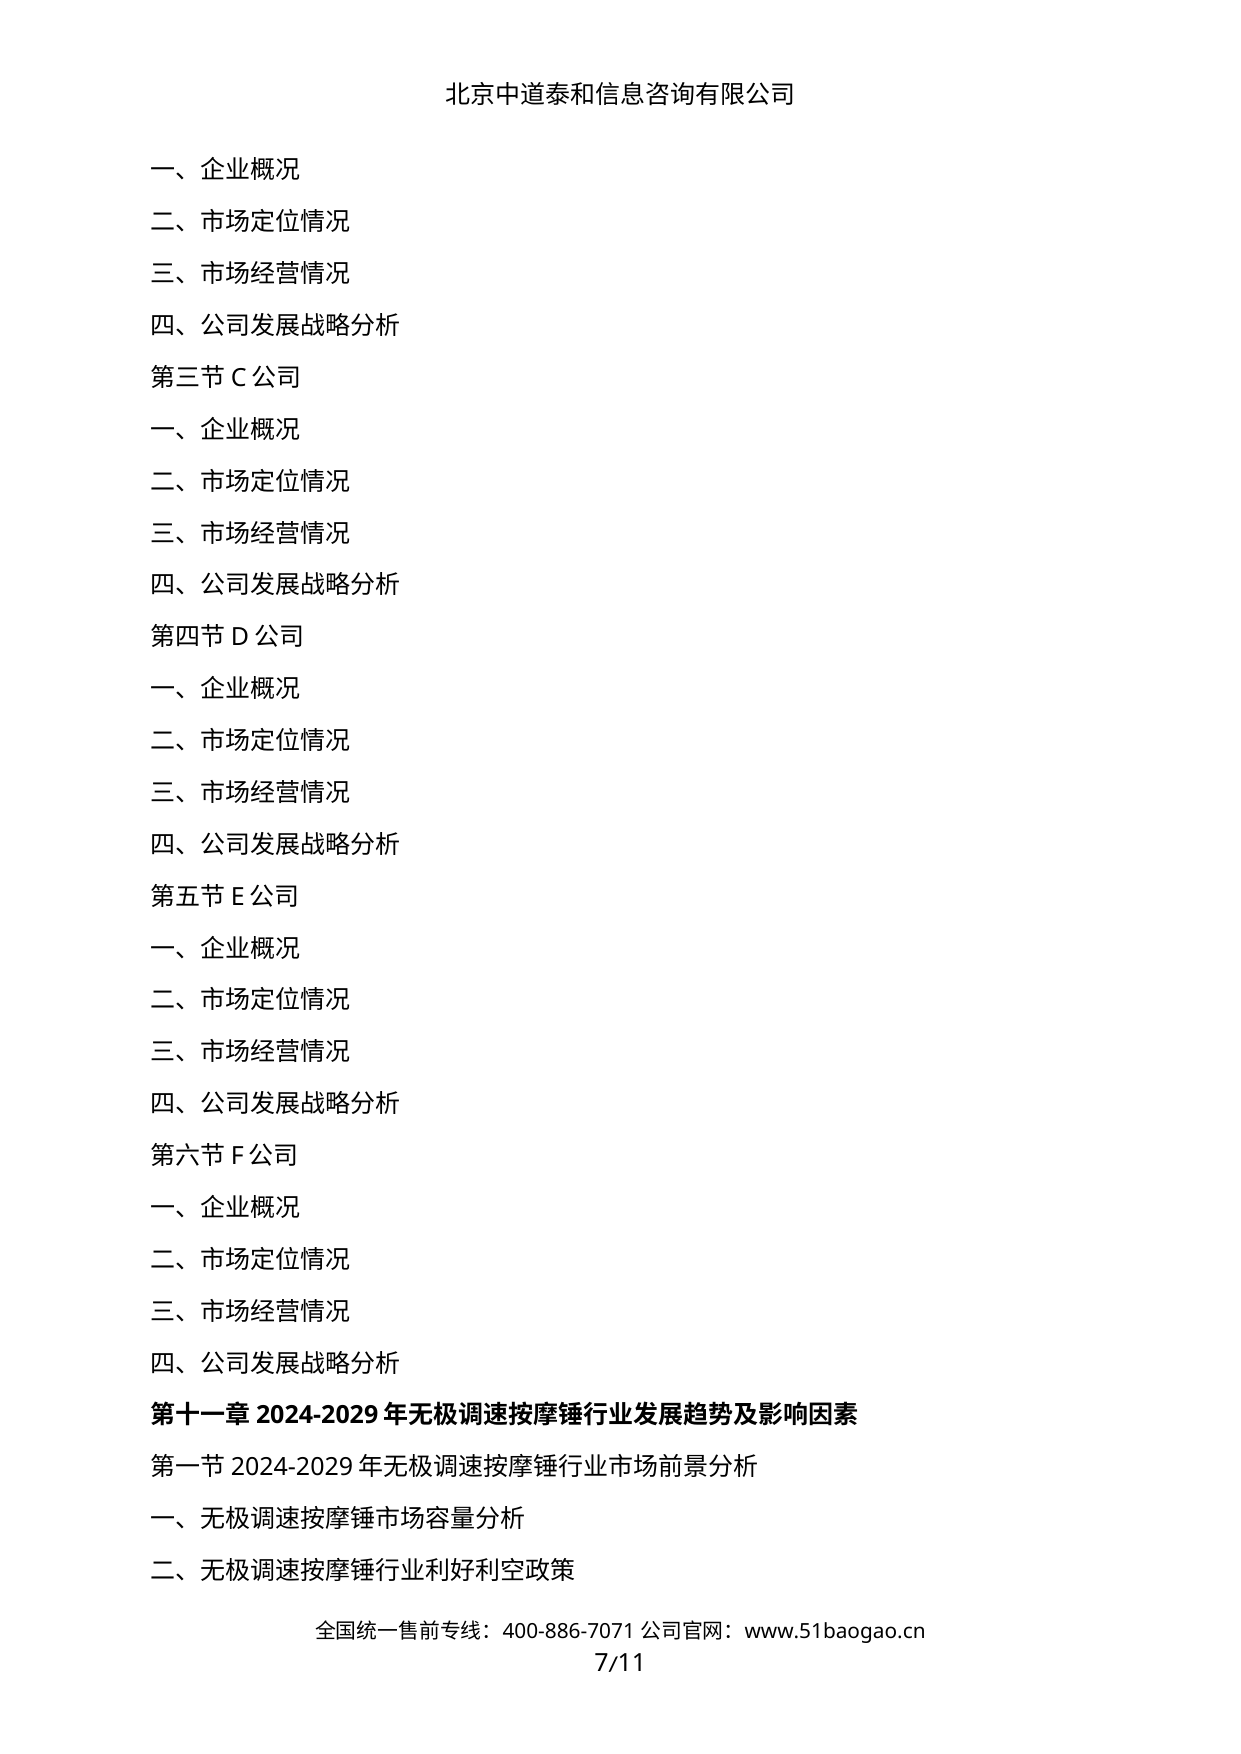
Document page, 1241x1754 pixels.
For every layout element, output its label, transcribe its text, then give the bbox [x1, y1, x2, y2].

text 一、企业概况 [150, 928, 1090, 964]
text 一、无极调速按摩锤市场容量分析 [150, 1499, 1090, 1535]
text 二、市场定位情况 [150, 980, 1090, 1016]
text 第六节 F公司 [150, 1136, 1090, 1172]
text 三、市场经营情况 [150, 1291, 1090, 1327]
text 二、无极调速按摩锤行业利好利空政策 [150, 1551, 1090, 1587]
text 一、企业概况 [150, 1187, 1090, 1224]
text 二、市场定位情况 [150, 721, 1090, 757]
text 二、市场定位情况 [150, 461, 1090, 497]
text 四、公司发展战略分析 [150, 824, 1090, 861]
text 三、市场经营情况 [150, 254, 1090, 290]
text 第十一章 2024-2029年无极调速按摩锤行业发展趋势及影响因素 [150, 1395, 1090, 1431]
text 三、市场经营情况 [150, 513, 1090, 549]
text 四、公司发展战略分析 [150, 306, 1090, 342]
text 一、企业概况 [150, 409, 1090, 446]
text 四、公司发展战略分析 [150, 1084, 1090, 1120]
text 二、市场定位情况 [150, 202, 1090, 238]
text 二、市场定位情况 [150, 1239, 1090, 1276]
text 三、市场经营情况 [150, 772, 1090, 809]
text 第一节 2024-2029年无极调速按摩锤行业市场前景分析 [150, 1447, 1090, 1483]
text 第五节 E公司 [150, 876, 1090, 912]
text 一、企业概况 [150, 150, 1090, 186]
text 四、公司发展战略分析 [150, 1343, 1090, 1379]
text 一、企业概况 [150, 669, 1090, 705]
text 四、公司发展战略分析 [150, 565, 1090, 601]
text 三、市场经营情况 [150, 1032, 1090, 1068]
text 第三节 C公司 [150, 357, 1090, 394]
text 第四节 D公司 [150, 617, 1090, 653]
